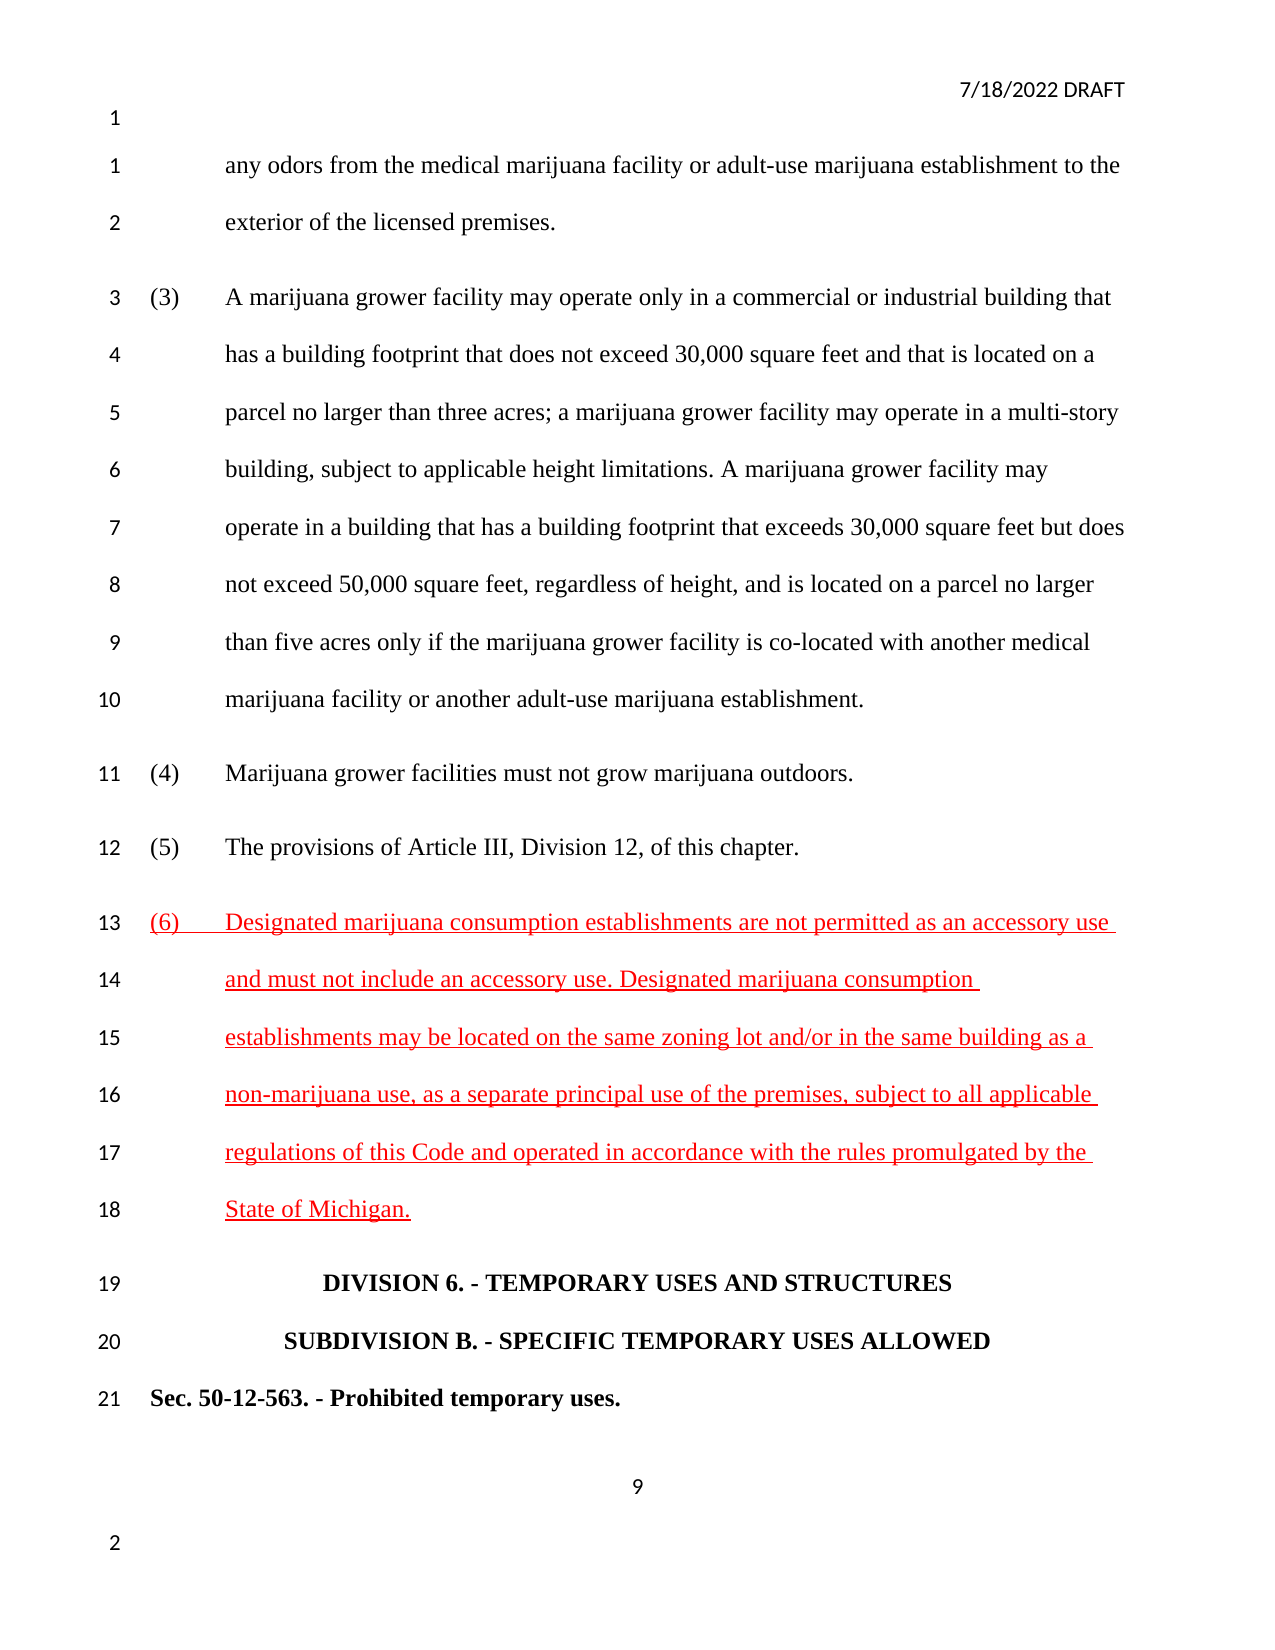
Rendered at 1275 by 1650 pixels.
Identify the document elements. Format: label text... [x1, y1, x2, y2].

text (4) Marijuana grower facilities must not grow marijuana outdoors. [150, 758, 1125, 787]
text (6) Designated marijuana consumption establishments are not permitted as an accessory use and must not include an accessory use. Designated marijuana consumption establishments may be located on the same zoning lot and/or in the same building as a non-marijuana use, as a separate principal use of the premises, subject to all applicable regulations of this Code and operated in accordance with the rules promulgated by the State of Michigan. [150, 907, 1125, 1223]
text SUBDIVISION B. - SPECIFIC TEMPORARY USES ALLOWED [150, 1326, 1125, 1354]
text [150, 150, 1125, 236]
text (3) A marijuana grower facility may operate only in a commercial or industrial building that has a building footprint that does not exceed 30,000 square feet and that is located on a parcel no larger than three acres; a marijuana grower facility may operate in a multi-story building, subject to applicable height limitations. A marijuana grower facility may operate in a building that has a building footprint that exceeds 30,000 square feet but does not exceed 50,000 square feet, regardless of height, and is located on a parcel no larger than five acres only if the marijuana grower facility is co-located with another medical marijuana facility or another adult-use marijuana establishment. [150, 282, 1125, 713]
text (5) The provisions of Article III, Division 12, of this chapter. [150, 832, 1125, 861]
text DIVISION 6. - TEMPORARY USES AND STRUCTURES [150, 1268, 1125, 1297]
text Sec. 50-12-563. - Prohibited temporary uses. [150, 1383, 1125, 1412]
